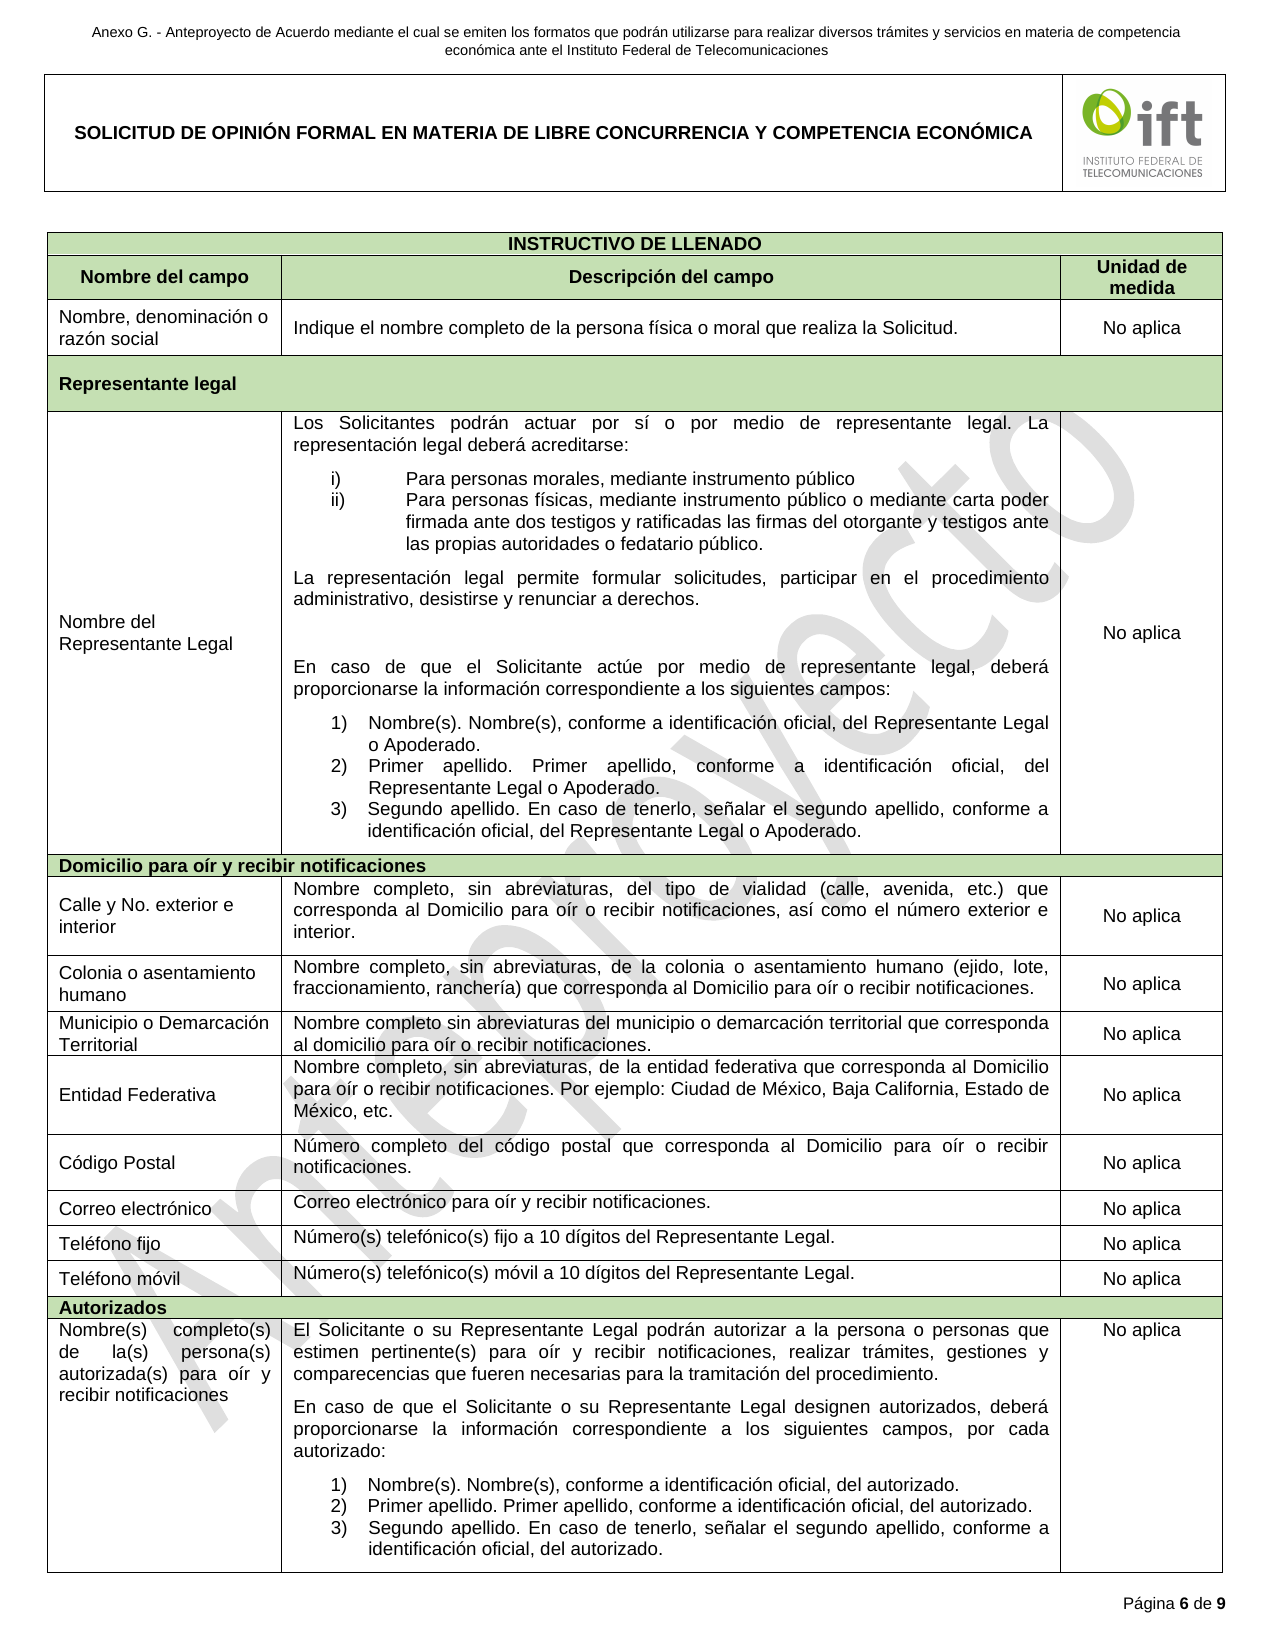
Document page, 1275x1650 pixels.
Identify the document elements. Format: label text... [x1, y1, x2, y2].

table_cell Nombre completo sin abreviaturas del municipio o demarcación territorial que corresponda al domicilio para oír o recibir notificaciones. [282, 1012, 1060, 1055]
table_cell Domicilio para oír y recibir notificaciones [48, 855, 1222, 876]
table_cell No aplica [1061, 412, 1222, 854]
table_cell Correo electrónico para oír y recibir notificaciones. [282, 1191, 1060, 1225]
table_cell No aplica [1061, 300, 1222, 355]
table_cell Número(s) telefónico(s) fijo a 10 dígitos del Representante Legal. [282, 1226, 1060, 1260]
table_cell No aplica [1061, 877, 1222, 954]
table_header INSTRUCTIVO DE LLENADO [48, 233, 1222, 254]
table_cell Número(s) telefónico(s) móvil a 10 dígitos del Representante Legal. [282, 1261, 1060, 1296]
table_cell No aplica [1061, 1261, 1222, 1296]
picture [1076, 79, 1213, 187]
table_cell Colonia o asentamiento humano [48, 956, 281, 1011]
table_cell Calle y No. exterior e interior [48, 877, 281, 954]
table_cell Unidad de medida [1061, 256, 1222, 299]
table_cell Entidad Federativa [48, 1056, 281, 1133]
table_cell No aplica [1061, 1191, 1222, 1225]
table_cell Nombre, denominación o razón social [48, 300, 281, 355]
table_cell No aplica [1061, 956, 1222, 1011]
table_cell No aplica [1061, 1319, 1222, 1572]
table_cell Número completo del código postal que corresponda al Domicilio para oír o recibir notificaciones. [282, 1135, 1060, 1190]
table_cell Nombre completo, sin abreviaturas, de la colonia o asentamiento humano (ejido, lote, fraccionamiento, ranchería) que corresponda al Domicilio para oír o recibir notificaciones. [282, 956, 1060, 1011]
table_cell Indique el nombre completo de la persona física o moral que realiza la Solicitud. [282, 300, 1060, 355]
table_cell No aplica [1061, 1012, 1222, 1055]
table_cell Nombre del campo [48, 256, 281, 299]
table_cell Nombre completo, sin abreviaturas, de la entidad federativa que corresponda al Domicilio para oír o recibir notificaciones. Por ejemplo: Ciudad de México, Baja California, Estado de México, etc. [282, 1056, 1060, 1133]
table_cell Nombre completo, sin abreviaturas, del tipo de vialidad (calle, avenida, etc.) que corresponda al Domicilio para oír o recibir notificaciones, así como el número exterior e interior. [282, 877, 1060, 954]
table_cell Los Solicitantes podrán actuar por sí o por medio de representante legal. La representación legal deberá acreditarse: Para personas morales, mediante instrumento público Para personas físicas, mediante instrumento público o mediante carta poder firmada ante dos testigos y ratificadas las firmas del otorgante y testigos ante las propias autoridades o fedatario público. La representación legal permite formular solicitudes, participar en el procedimiento administrativo, desistirse y renunciar a derechos. En caso de que el Solicitante actúe por medio de representante legal, deberá proporcionarse la información correspondiente a los siguientes campos: Nombre(s). Nombre(s), conforme a identificación oficial, del Representante Legal o Apoderado. Primer apellido. Primer apellido, conforme a identificación oficial, del Representante Legal o Apoderado. Segundo apellido. En caso de tenerlo, señalar el segundo apellido, conforme a identificación oficial, del Representante Legal o Apoderado. [282, 412, 1060, 854]
table_cell Teléfono móvil [48, 1261, 281, 1296]
table_cell No aplica [1061, 1056, 1222, 1133]
table_cell Municipio o Demarcación Territorial [48, 1012, 281, 1055]
table_cell Autorizados [48, 1297, 1222, 1318]
table_cell No aplica [1061, 1226, 1222, 1260]
table_cell Descripción del campo [282, 256, 1060, 299]
table_cell Nombre(s) completo(s) de la(s) persona(s) autorizada(s) para oír y recibir notificaciones [48, 1319, 281, 1572]
table_cell Código Postal [48, 1135, 281, 1190]
table_cell No aplica [1061, 1135, 1222, 1190]
table_cell Representante legal [48, 356, 1222, 411]
table_cell Nombre del Representante Legal [48, 412, 281, 854]
table_cell Teléfono fijo [48, 1226, 281, 1260]
table_cell Correo electrónico [48, 1191, 281, 1225]
